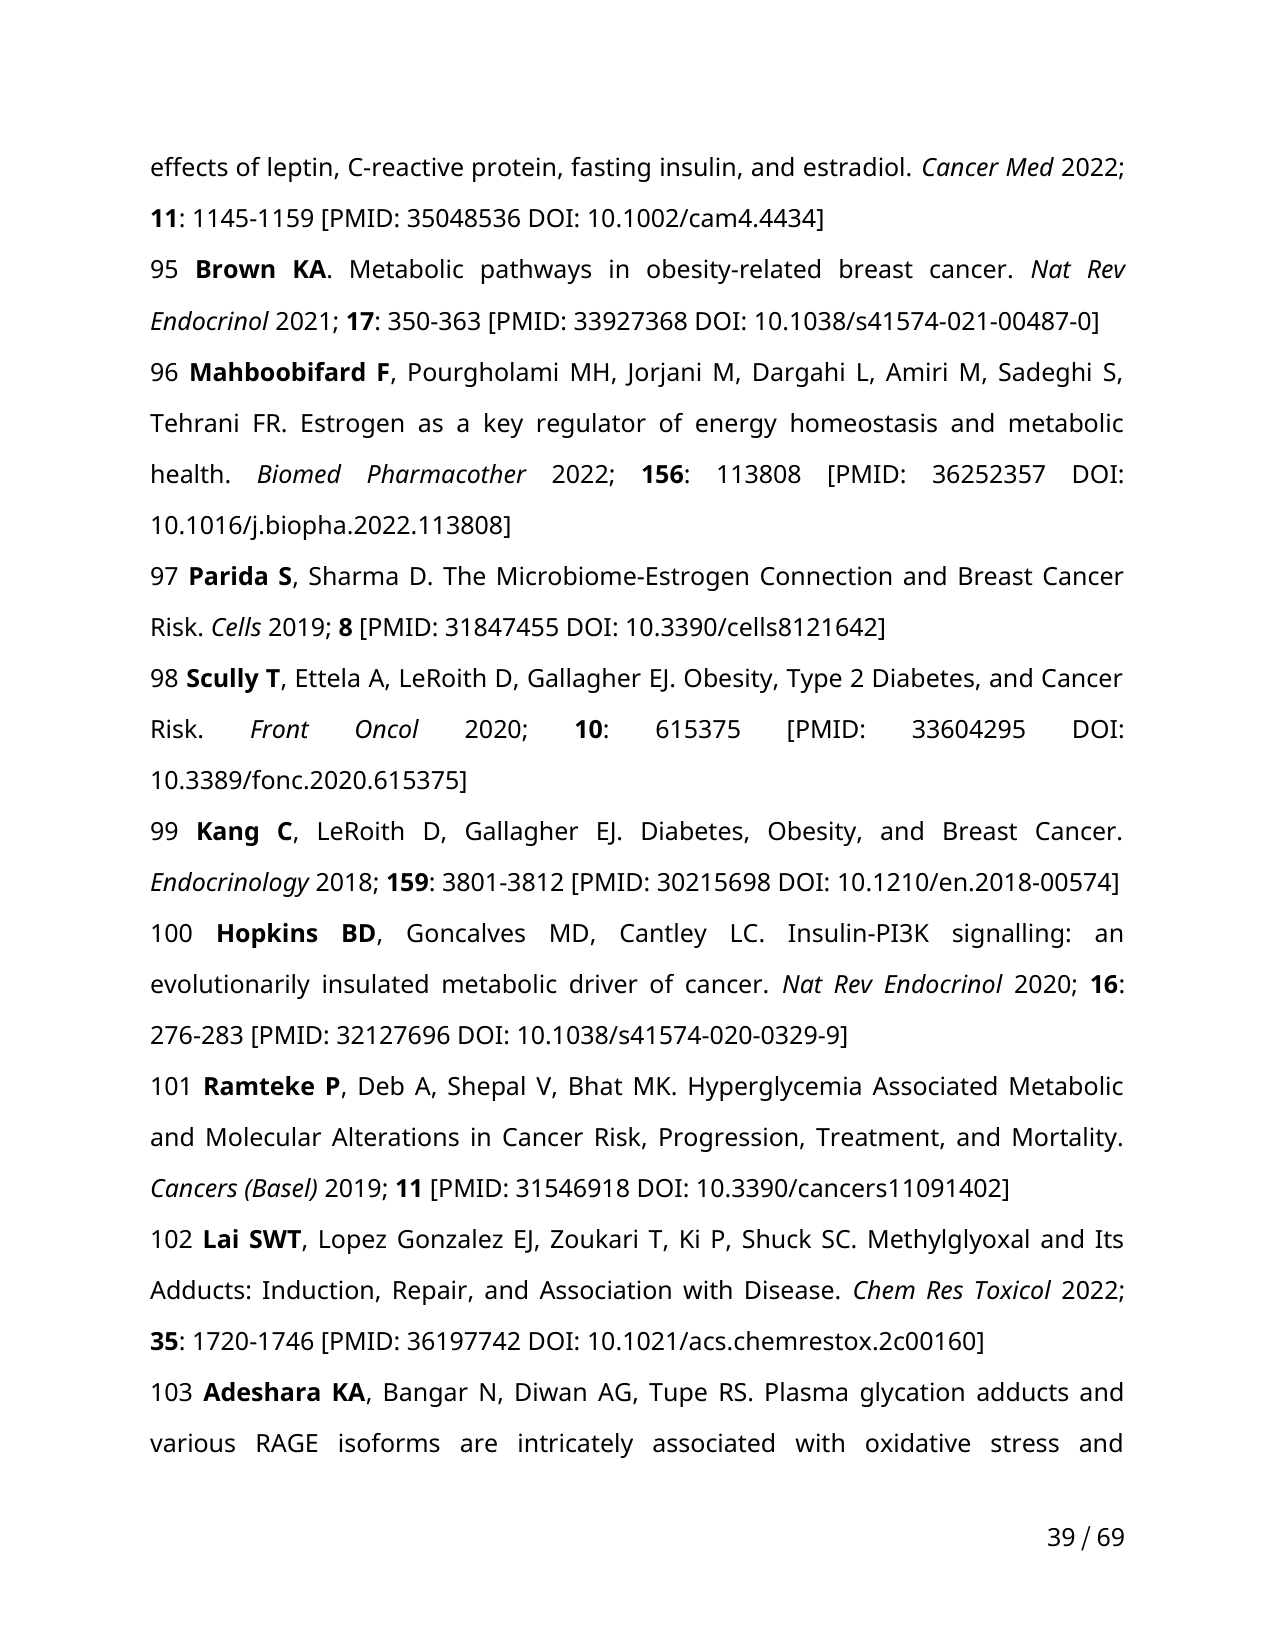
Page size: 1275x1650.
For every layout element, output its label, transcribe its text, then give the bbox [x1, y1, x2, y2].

text 100 Hopkins BD, Goncalves MD, Cantley LC. Insulin-PI3K signalling: an evolutionarily insulated metabolic driver of cancer. Nat Rev Endocrinol 2020; 16: 276-283 [PMID: 32127696 DOI: 10.1038/s41574-020-0329-9] [150, 916, 1125, 1052]
text 96 Mahboobifard F, Pourgholami MH, Jorjani M, Dargahi L, Amiri M, Sadeghi S, Tehrani FR. Estrogen as a key regulator of energy homeostasis and metabolic health. Biomed Pharmacother 2022; 156: 113808 [PMID: 36252357 DOI: 10.1016/j.biopha.2022.113808] [150, 354, 1125, 541]
text 99 Kang C, LeRoith D, Gallagher EJ. Diabetes, Obesity, and Breast Cancer. Endocrinology 2018; 159: 3801-3812 [PMID: 30215698 DOI: 10.1210/en.2018-00574] [150, 813, 1125, 899]
text 102 Lai SWT, Lopez Gonzalez EJ, Zoukari T, Ki P, Shuck SC. Methylglyoxal and Its Adducts: Induction, Repair, and Association with Disease. Chem Res Toxicol 2022; 35: 1720-1746 [PMID: 36197742 DOI: 10.1021/acs.chemrestox.2c00160] [150, 1222, 1125, 1358]
text 97 Parida S, Sharma D. The Microbiome-Estrogen Connection and Breast Cancer Risk. Cells 2019; 8 [PMID: 31847455 DOI: 10.3390/cells8121642] [150, 558, 1125, 643]
text 98 Scully T, Ettela A, LeRoith D, Gallagher EJ. Obesity, Type 2 Diabetes, and Cancer Risk. Front Oncol 2020; 10: 615375 [PMID: 33604295 DOI: 10.3389/fonc.2020.615375] [150, 660, 1125, 797]
text 95 Brown KA. Metabolic pathways in obesity-related breast cancer. Nat Rev Endocrinol 2021; 17: 350-363 [PMID: 33927368 DOI: 10.1038/s41574-021-00487-0] [150, 252, 1125, 337]
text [150, 1375, 1125, 1460]
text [150, 150, 1125, 235]
text 101 Ramteke P, Deb A, Shepal V, Bhat MK. Hyperglycemia Associated Metabolic and Molecular Alterations in Cancer Risk, Progression, Treatment, and Mortality. Cancers (Basel) 2019; 11 [PMID: 31546918 DOI: 10.3390/cancers11091402] [150, 1069, 1125, 1205]
